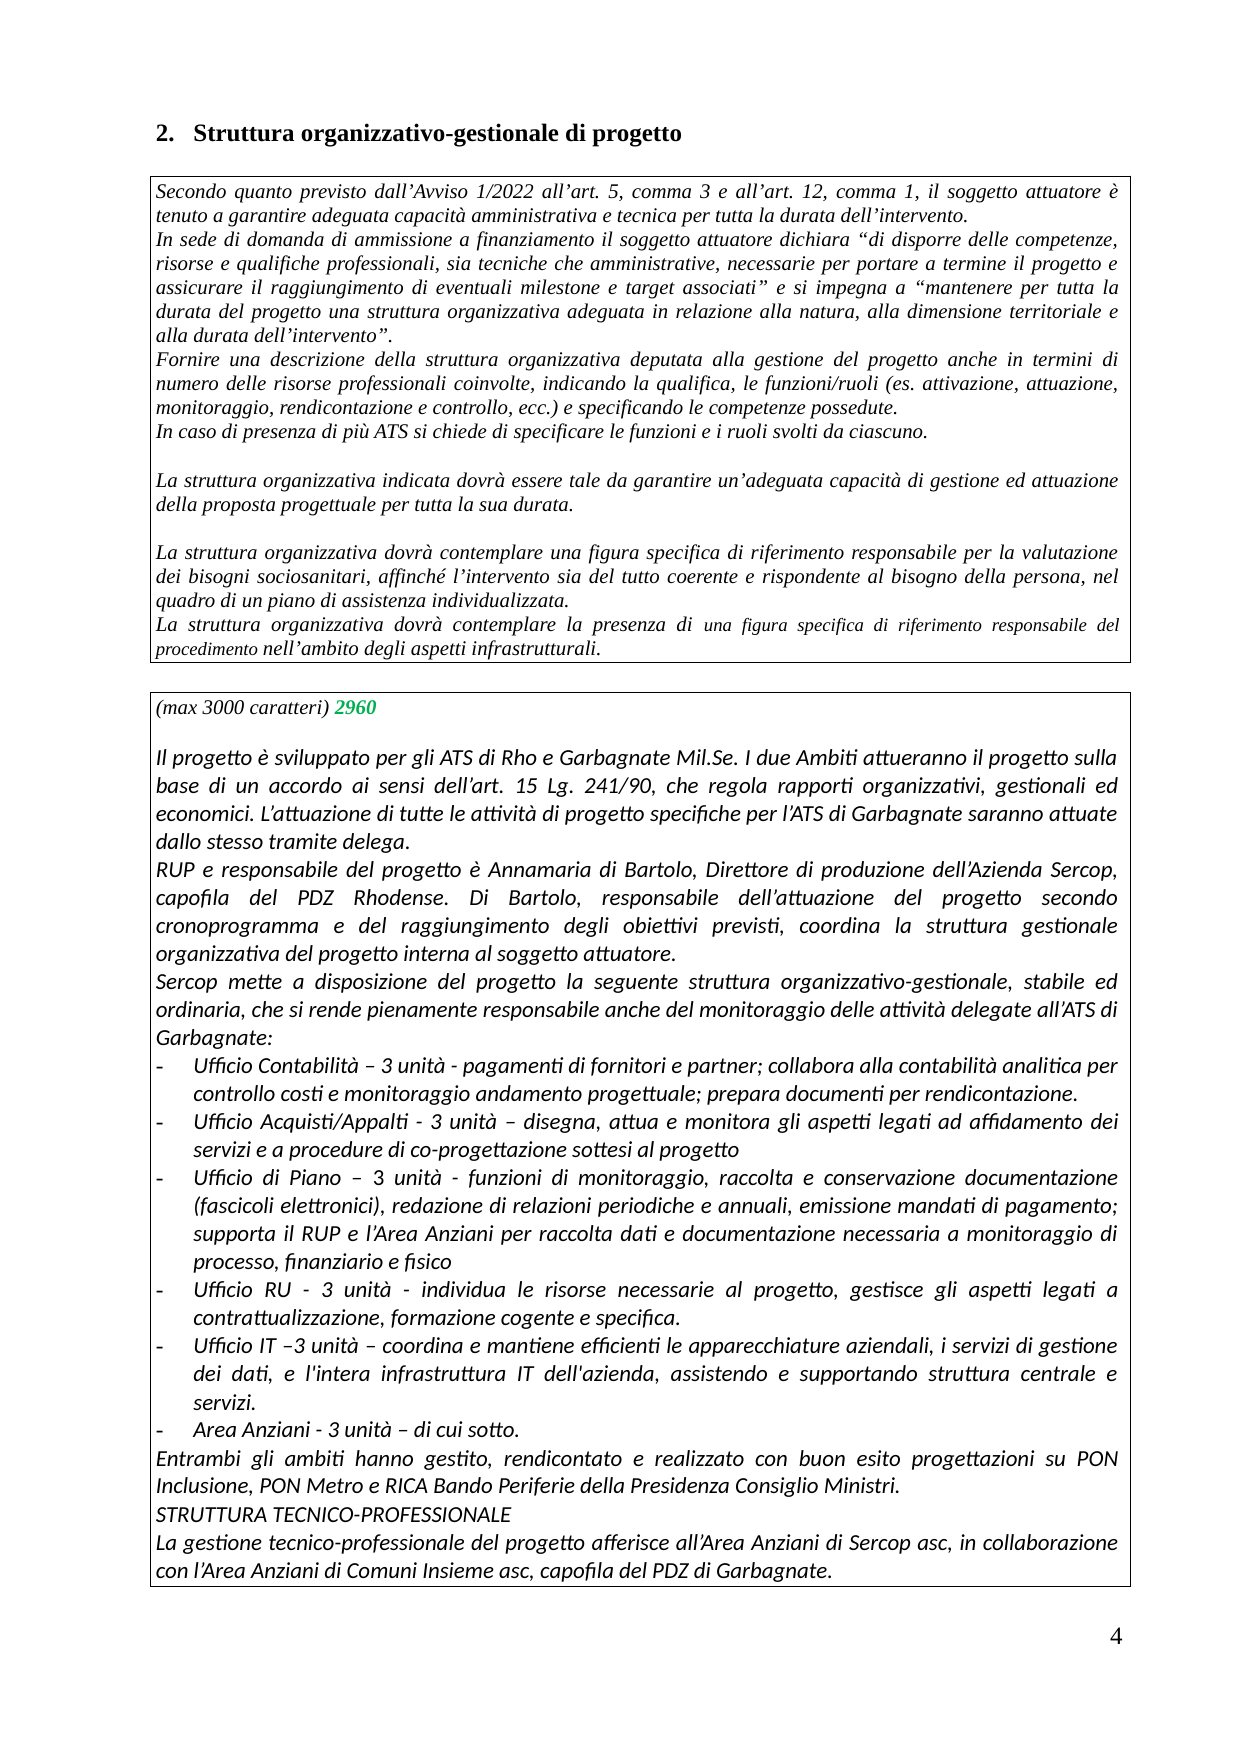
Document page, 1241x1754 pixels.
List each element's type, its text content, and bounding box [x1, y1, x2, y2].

list Ufficio di Piano – 3 unità - funzioni di monitoraggio, raccolta e conservazione documentazione (fascicoli elettronici), redazione di relazioni periodiche e annuali, emissione mandati di pagamento; supporta il RUP e l’Area Anziani per raccolta dati e documentazione necessaria a monitoraggio di processo, finanziario e fisico [151, 1160, 1130, 1272]
text Secondo quanto previsto dall’Avviso 1/2022 all’art. 5, comma 3 e all’art. 12, comma 1, il soggetto attuatore è tenuto a garantire adeguata capacità amministrativa e tecnica per tutta la durata dell’intervento. [151, 177, 1130, 224]
list Ufficio RU - 3 unità - individua le risorse necessarie al progetto, gestisce gli aspetti legati a contrattualizzazione, formazione cogente e specifica. [151, 1272, 1130, 1328]
text (max 3000 caratteri) 2960 [151, 693, 1130, 719]
text La struttura organizzativa dovrà contemplare una figura specifica di riferimento responsabile per la valutazione dei bisogni sociosanitari, affinché l’intervento sia del tutto coerente e rispondente al bisogno della persona, nel quadro di un piano di assistenza individualizzata. [151, 537, 1130, 609]
text La struttura organizzativa indicata dovrà essere tale da garantire un’adeguata capacità di gestione ed attuazione della proposta progettuale per tutta la sua durata. [151, 464, 1130, 516]
text STRUTTURA TECNICO-PROFESSIONALE [151, 1497, 1130, 1524]
list Ufficio Acquisti/Appalti - 3 unità – disegna, attua e monitora gli aspetti legati ad affidamento dei servizi e a procedure di co-progettazione sottesi al progetto [151, 1104, 1130, 1160]
subtitle Struttura organizzativo-gestionale di progetto [156, 118, 1122, 147]
text Il progetto è sviluppato per gli ATS di Rho e Garbagnate Mil.Se. I due Ambiti attueranno il progetto sulla base di un accordo ai sensi dell’art. 15 Lg. 241/90, che regola rapporti organizzativi, gestionali ed economici. L’attuazione di tutte le attività di progetto specifiche per l’ATS di Garbagnate saranno attuate dallo stesso tramite delega. [151, 740, 1130, 852]
text Sercop mette a disposizione del progetto la seguente struttura organizzativo-gestionale, stabile ed ordinaria, che si rende pienamente responsabile anche del monitoraggio delle attività delegate all’ATS di Garbagnate: [151, 964, 1130, 1048]
list Area Anziani - 3 unità – di cui sotto. [151, 1412, 1130, 1441]
list Ufficio Contabilità – 3 unità - pagamenti di fornitori e partner; collabora alla contabilità analitica per controllo costi e monitoraggio andamento progettuale; prepara documenti per rendicontazione. [151, 1048, 1130, 1104]
text In caso di presenza di più ATS si chiede di specificare le funzioni e i ruoli svolti da ciascuno. [151, 416, 1130, 443]
text In sede di domanda di ammissione a finanziamento il soggetto attuatore dichiara “di disporre delle competenze, risorse e qualifiche professionali, sia tecniche che amministrative, necessarie per portare a termine il progetto e assicurare il raggiungimento di eventuali milestone e target associati” e si impegna a “mantenere per tutta la durata del progetto una struttura organizzativa adeguata in relazione alla natura, alla dimensione territoriale e alla durata dell’intervento”. [151, 224, 1130, 344]
text RUP e responsabile del progetto è Annamaria di Bartolo, Direttore di produzione dell’Azienda Sercop, capofila del PDZ Rhodense. Di Bartolo, responsabile dell’attuazione del progetto secondo cronoprogramma e del raggiungimento degli obiettivi previsti, coordina la struttura gestionale organizzativa del progetto interna al soggetto attuatore. [151, 852, 1130, 964]
text Fornire una descrizione della struttura organizzativa deputata alla gestione del progetto anche in termini di numero delle risorse professionali coinvolte, indicando la qualifica, le funzioni/ruoli (es. attivazione, attuazione, monitoraggio, rendicontazione e controllo, ecc.) e specificando le competenze possedute. [151, 344, 1130, 416]
list Ufficio IT –3 unità – coordina e mantiene efficienti le apparecchiature aziendali, i servizi di gestione dei dati, e l'intera infrastruttura IT dell'azienda, assistendo e supportando struttura centrale e servizi. [151, 1328, 1130, 1412]
text La gestione tecnico-professionale del progetto afferisce all’Area Anziani di Sercop asc, in collaborazione con l’Area Anziani di Comuni Insieme asc, capofila del PDZ di Garbagnate. [151, 1524, 1130, 1586]
text La struttura organizzativa dovrà contemplare la presenza di una figura specifica di riferimento responsabile del procedimento nell’ambito degli aspetti infrastrutturali. [151, 609, 1130, 662]
text Entrambi gli ambiti hanno gestito, rendicontato e realizzato con buon esito progettazioni su PON Inclusione, PON Metro e RICA Bando Periferie della Presidenza Consiglio Ministri. [151, 1441, 1130, 1497]
